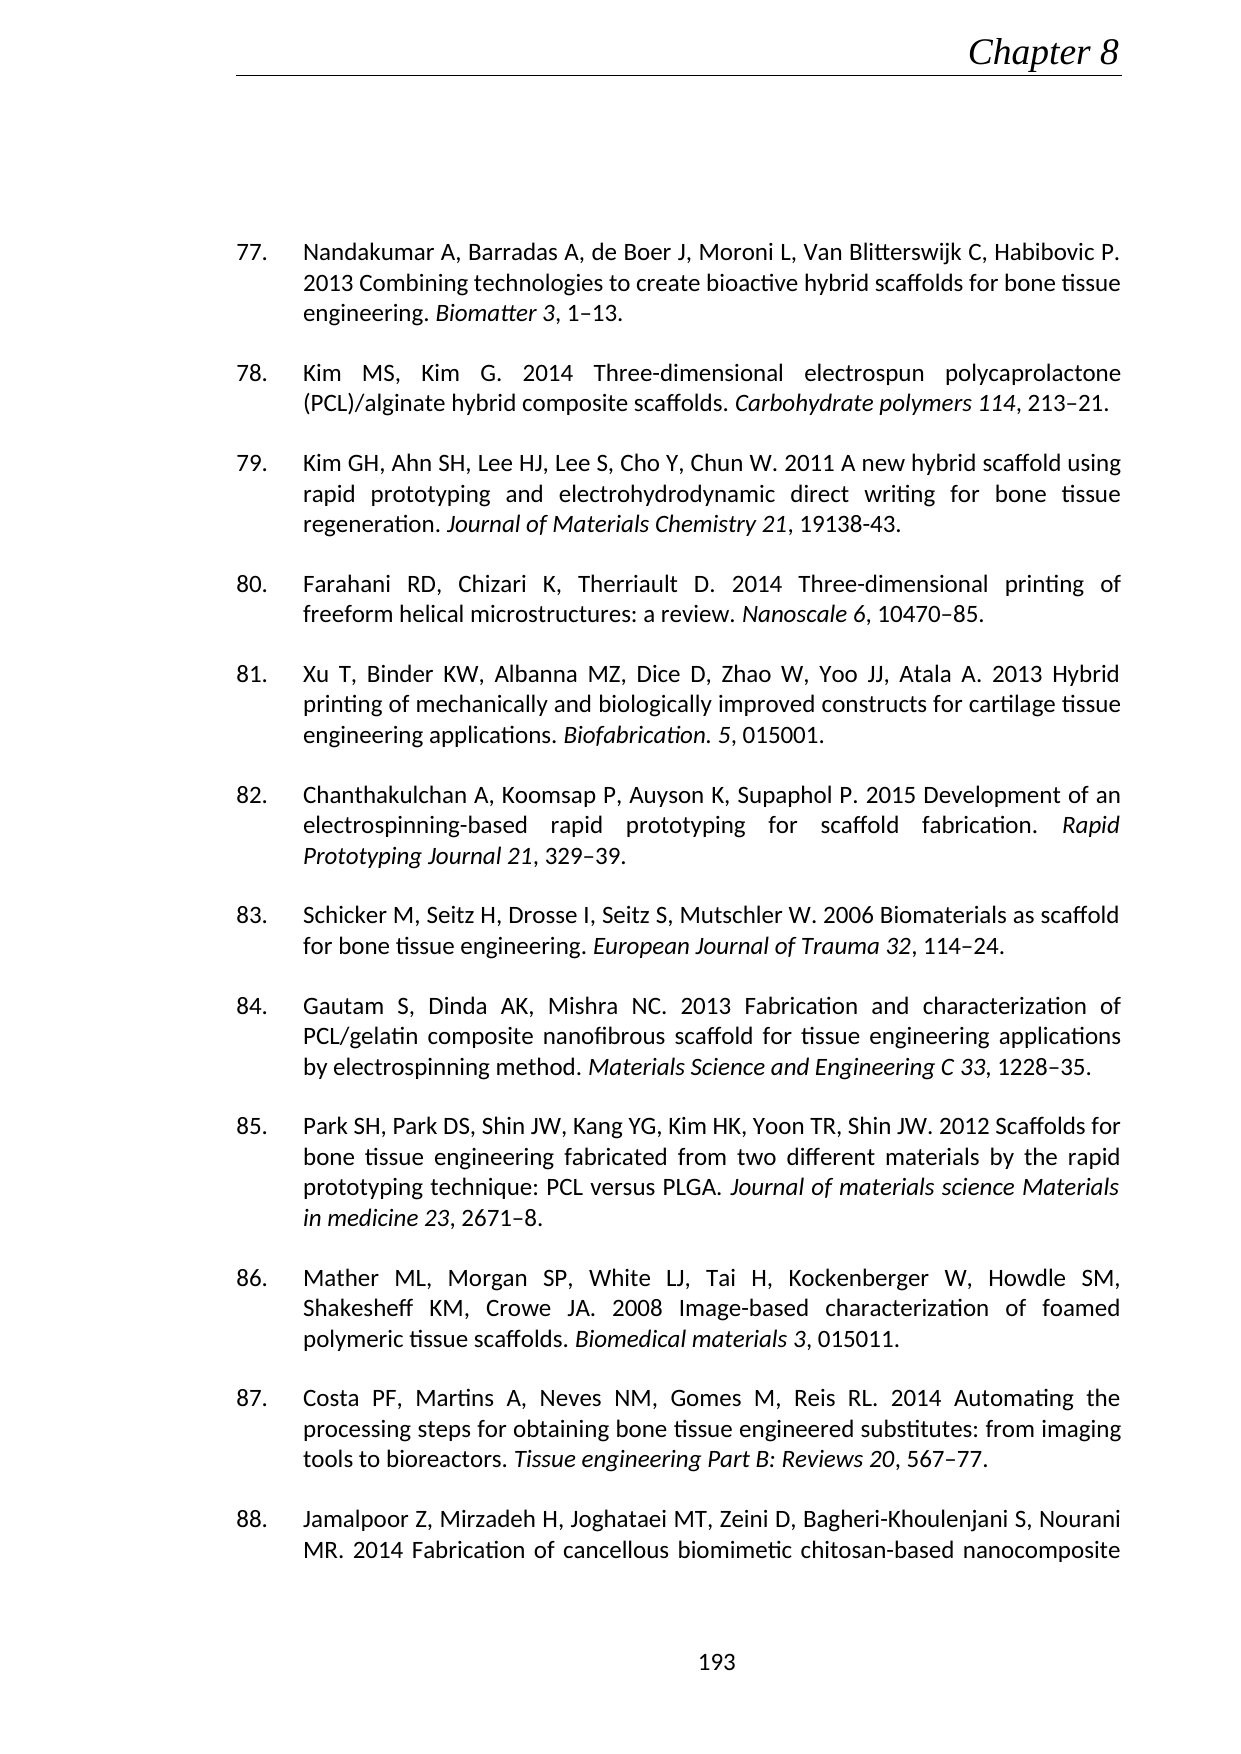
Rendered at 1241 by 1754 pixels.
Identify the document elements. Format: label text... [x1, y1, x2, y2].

text 87. Costa PF, Martins A, Neves NM, Gomes M, Reis RL. 2014 Automating the processing steps for obtaining bone tissue engineered substitutes: from imaging tools to bioreactors. Tissue engineering Part B: Reviews 20, 567–77. [236, 1382, 1122, 1474]
text 82. Chanthakulchan A, Koomsap P, Auyson K, Supaphol P. 2015 Development of an electrospinning-based rapid prototyping for scaffold fabrication. Rapid Prototyping Journal 21, 329–39. [236, 779, 1122, 870]
text 86. Mather ML, Morgan SP, White LJ, Tai H, Kockenberger W, Howdle SM, Shakesheff KM, Crowe JA. 2008 Image-based characterization of foamed polymeric tissue scaffolds. Biomedical materials 3, 015011. [236, 1262, 1122, 1353]
text 81. Xu T, Binder KW, Albanna MZ, Dice D, Zhao W, Yoo JJ, Atala A. 2013 Hybrid printing of mechanically and biologically improved constructs for cartilage tissue engineering applications. Biofabrication. 5, 015001. [236, 658, 1122, 750]
text 83. Schicker M, Seitz H, Drosse I, Seitz S, Mutschler W. 2006 Biomaterials as scaffold for bone tissue engineering. European Journal of Trauma 32, 114–24. [236, 899, 1122, 961]
text 84. Gautam S, Dinda AK, Mishra NC. 2013 Fabrication and characterization of PCL/gelatin composite nanofibrous scaffold for tissue engineering applications by electrospinning method. Materials Science and Engineering C 33, 1228–35. [236, 990, 1122, 1081]
text 80. Farahani RD, Chizari K, Therriault D. 2014 Three-dimensional printing of freeform helical microstructures: a review. Nanoscale 6, 10470–85. [236, 568, 1122, 629]
text 79. Kim GH, Ahn SH, Lee HJ, Lee S, Cho Y, Chun W. 2011 A new hybrid scaffold using rapid prototyping and electrohydrodynamic direct writing for bone tissue regeneration. Journal of Materials Chemistry 21, 19138-43. [236, 447, 1122, 539]
text 78. Kim MS, Kim G. 2014 Three-dimensional electrospun polycaprolactone (PCL)/alginate hybrid composite scaffolds. Carbohydrate polymers 114, 213–21. [236, 357, 1122, 418]
text 77. Nandakumar A, Barradas A, de Boer J, Moroni L, Van Blitterswijk C, Habibovic P. 2013 Combining technologies to create bioactive hybrid scaffolds for bone tissue engineering. Biomatter 3, 1–13. [236, 236, 1122, 328]
text 85. Park SH, Park DS, Shin JW, Kang YG, Kim HK, Yoon TR, Shin JW. 2012 Scaffolds for bone tissue engineering fabricated from two different materials by the rapid prototyping technique: PCL versus PLGA. Journal of materials science Materials in medicine 23, 2671–8. [236, 1111, 1122, 1233]
